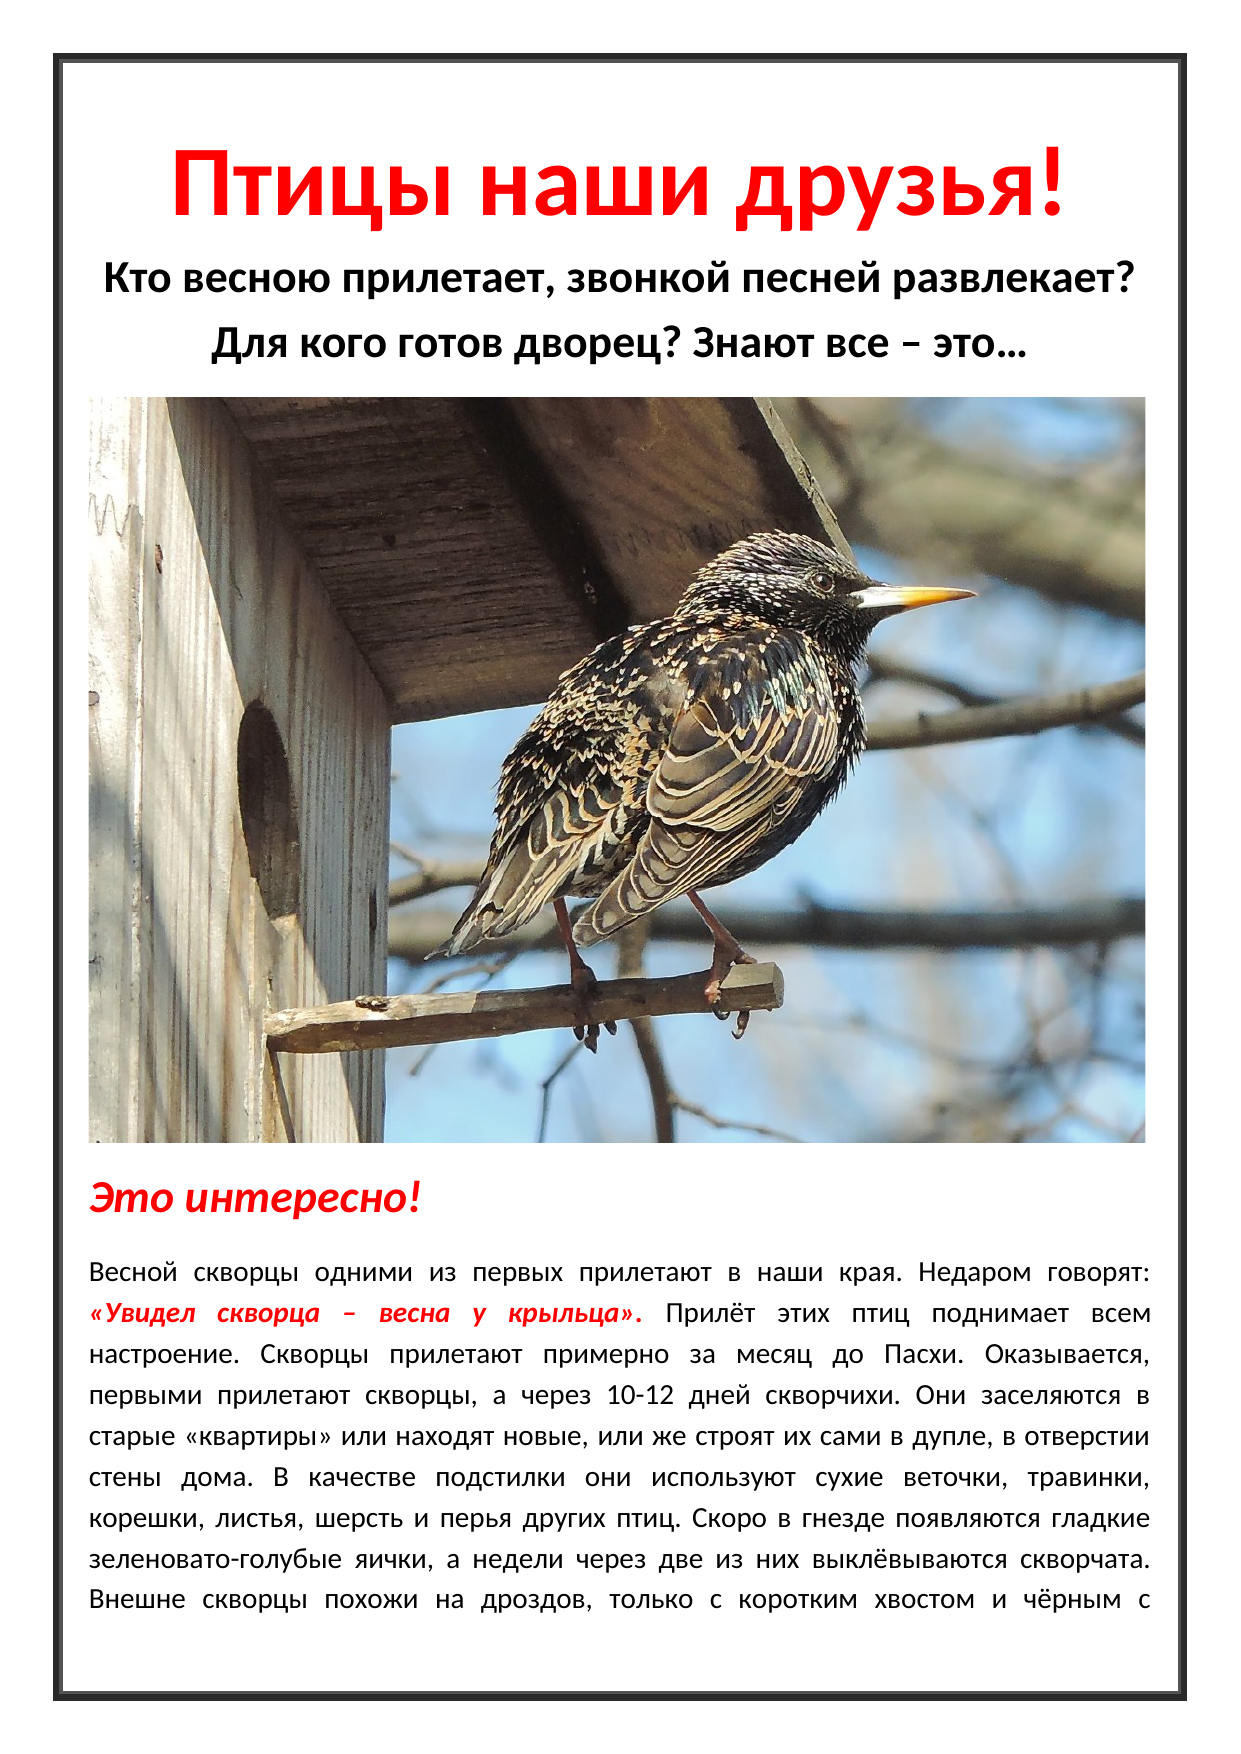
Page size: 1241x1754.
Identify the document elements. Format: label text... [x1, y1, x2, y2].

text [88, 1253, 1152, 1616]
text Это интересно! [88, 1168, 1152, 1224]
picture [88, 397, 1146, 1143]
text Птицы наши друзья! Кто весною прилетает, звонкой песней развлекает? Для кого готов дворец? Знают все – это… [88, 118, 1152, 369]
